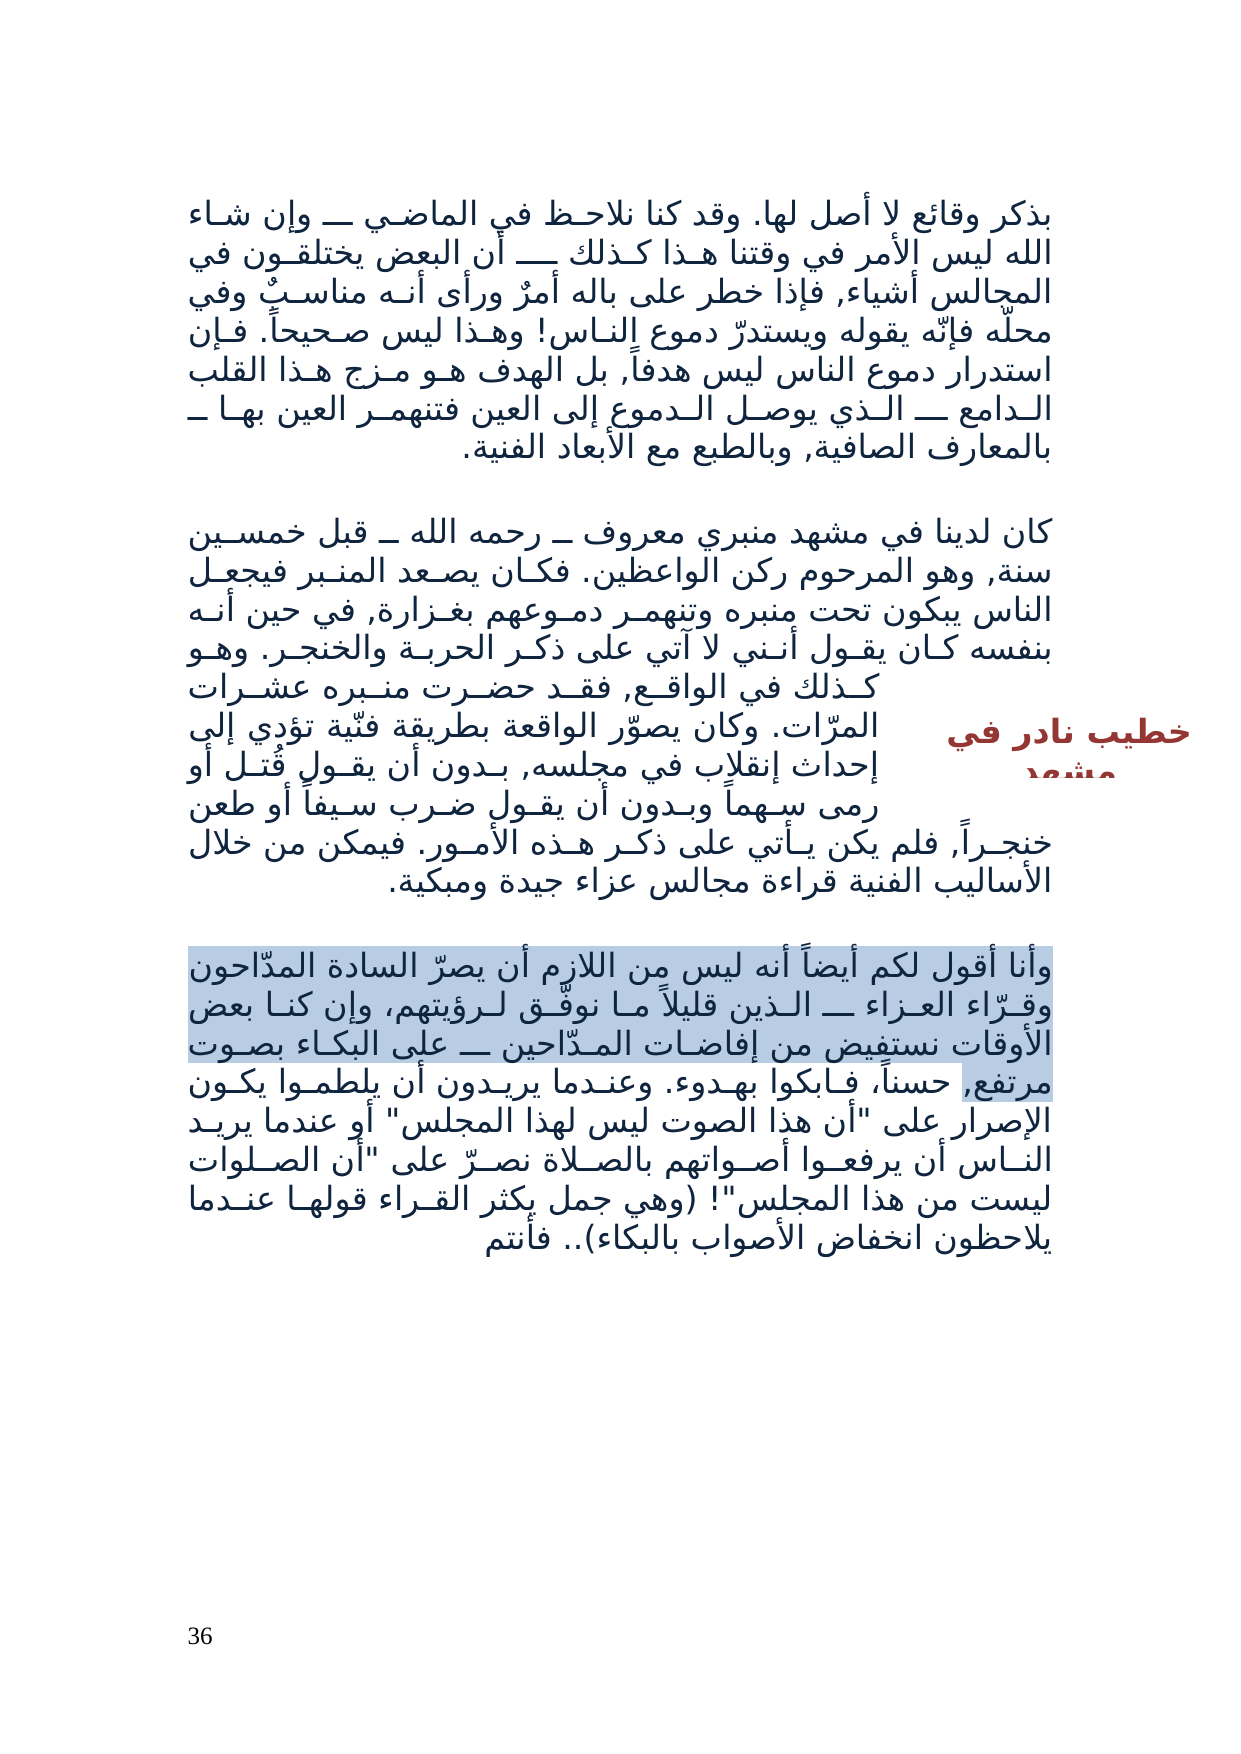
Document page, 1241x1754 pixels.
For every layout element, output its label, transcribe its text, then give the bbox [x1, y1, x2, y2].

text وأنا أقول لكم أيضاً أنه ليس من اللازم أن يصرّ السادة المدّاحون وقرّاء العزاء ــ الذين قليلاً ما نوفّق لرؤيتهم، وإن كنا بعض الأوقات نستفيض من إفاضات المدّاحين ــ على البكاء بصوت مرتفع, حسناً، فابكوا بهدوء. وعندما يريدون أن يلطموا يكون الإصرار على "أن هذا الصوت ليس لهذا المجلس" أو عندما يريد الناس أن يرفعوا أصواتهم بالصلاة نصرّ على "أن الصلوات ليست من هذا المجلس"! (وهي جمل يكثر القراء قولها عندما يلاحظون انخفاض الأصواب بالبكاء).. فأنتم [187, 946, 1053, 1257]
text بذكر وقائع لا أصل لها. وقد كنا نلاحظ في الماضي ــ وإن شاء الله ليس الأمر في وقتنا هذا كذلك ـــ أن البعض يختلقون في المجالس أشياء, فإذا خطر على باله أمرٌ ورأى أنه مناسبٌ وفي محلّه فإنّه يقوله ويستدرّ دموع الناس! وهذا ليس صحيحاً. فإن استدرار دموع الناس ليس هدفاً, بل الهدف هو مزج هذا القلب الدامع ــ الذي يوصل الدموع إلى العين فتنهمر العين بها ــ بالمعارف الصافية, وبالطبع مع الأبعاد الفنية. [187, 195, 1053, 467]
text كان لدينا في مشهد منبري معروف ــ رحمه الله ــ قبل خمسين سنة, وهو المرحوم ركن الواعظين. فكان يصعد المنبر فيجعل الناس يبكون تحت منبره وتنهمر دموعهم بغزارة, في حين أنه بنفسه كان يقول أنني لا آتي على ذكر الحربة والخنجر. وهو كذلك في الواقع, فقد حضرت منبره عشرات المرّات. وكان يصوّر الواقعة بطريقة فنّية تؤدي إلى إحداث إنقلاب في مجلسه, بدون أن يقول قُتل أو رمى سهماً وبدون أن يقول ضرب سيفاً أو طعن خنجراً, فلم يكن يأتي على ذكر هذه الأمور. فيمكن من خلال الأساليب الفنية قراءة مجالس عزاء جيدة ومبكية. [187, 512, 1053, 901]
